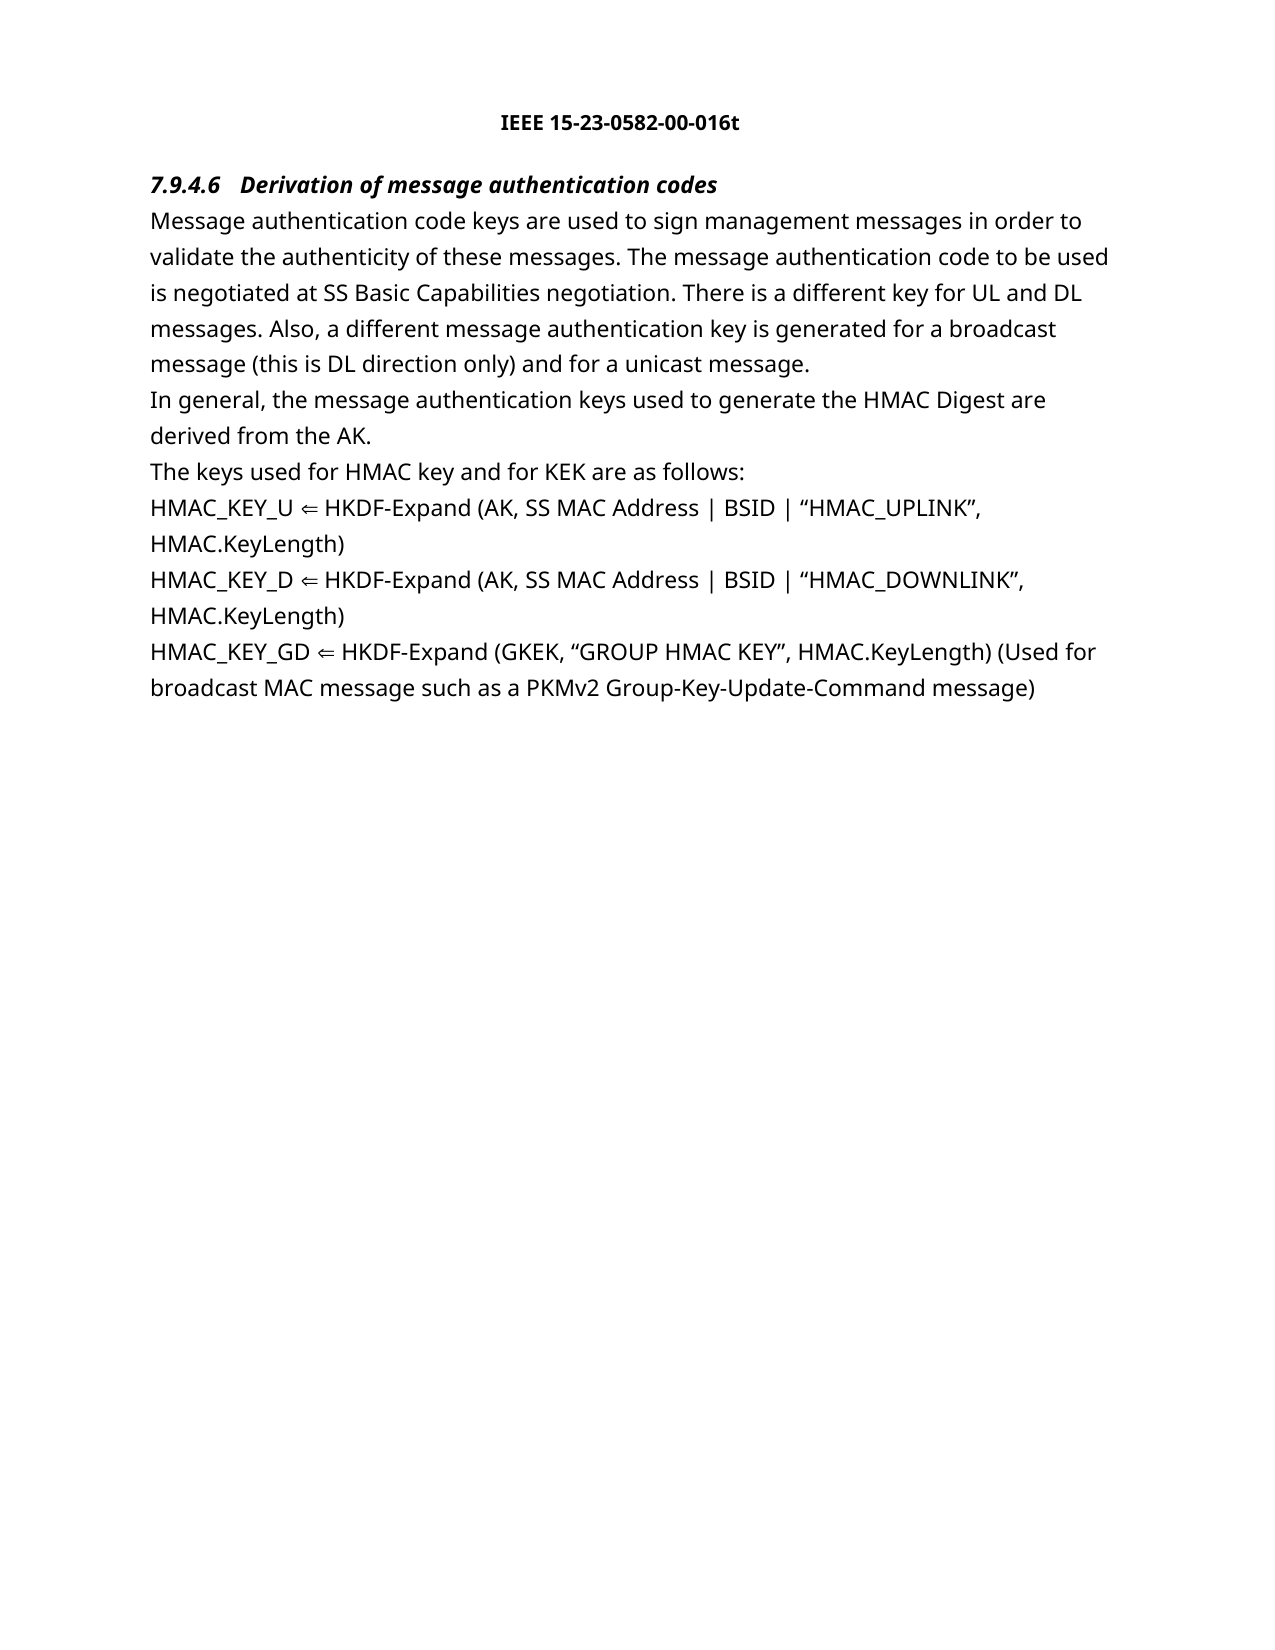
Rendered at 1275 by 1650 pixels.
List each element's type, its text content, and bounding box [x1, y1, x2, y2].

text HMAC_KEY_D HKDF-Expand (AK, SS MAC Address | BSID | “HMAC_DOWNLINK”, HMAC.KeyLength) [150, 564, 1125, 631]
subtitle Derivation of message authentication codes [150, 169, 1125, 200]
text In general, the message authentication keys used to generate the HMAC Digest are derived from the AK. [150, 384, 1125, 452]
text HMAC_KEY_U HKDF-Expand (AK, SS MAC Address | BSID | “HMAC_UPLINK”, HMAC.KeyLength) [150, 492, 1125, 559]
text Message authentication code keys are used to sign management messages in order to validate the authenticity of these messages. The message authentication code to be used is negotiated at SS Basic Capabilities negotiation. There is a different key for UL and DL messages. Also, a different message authentication key is generated for a broadcast message (this is DL direction only) and for a unicast message. [150, 205, 1125, 380]
text The keys used for HMAC key and for KEK are as follows: [150, 456, 1125, 487]
text HMAC_KEY_GD HKDF-Expand (GKEK, “GROUP HMAC KEY”, HMAC.KeyLength) (Used for broadcast MAC message such as a PKMv2 Group-Key-Update-Command message) [150, 636, 1125, 703]
